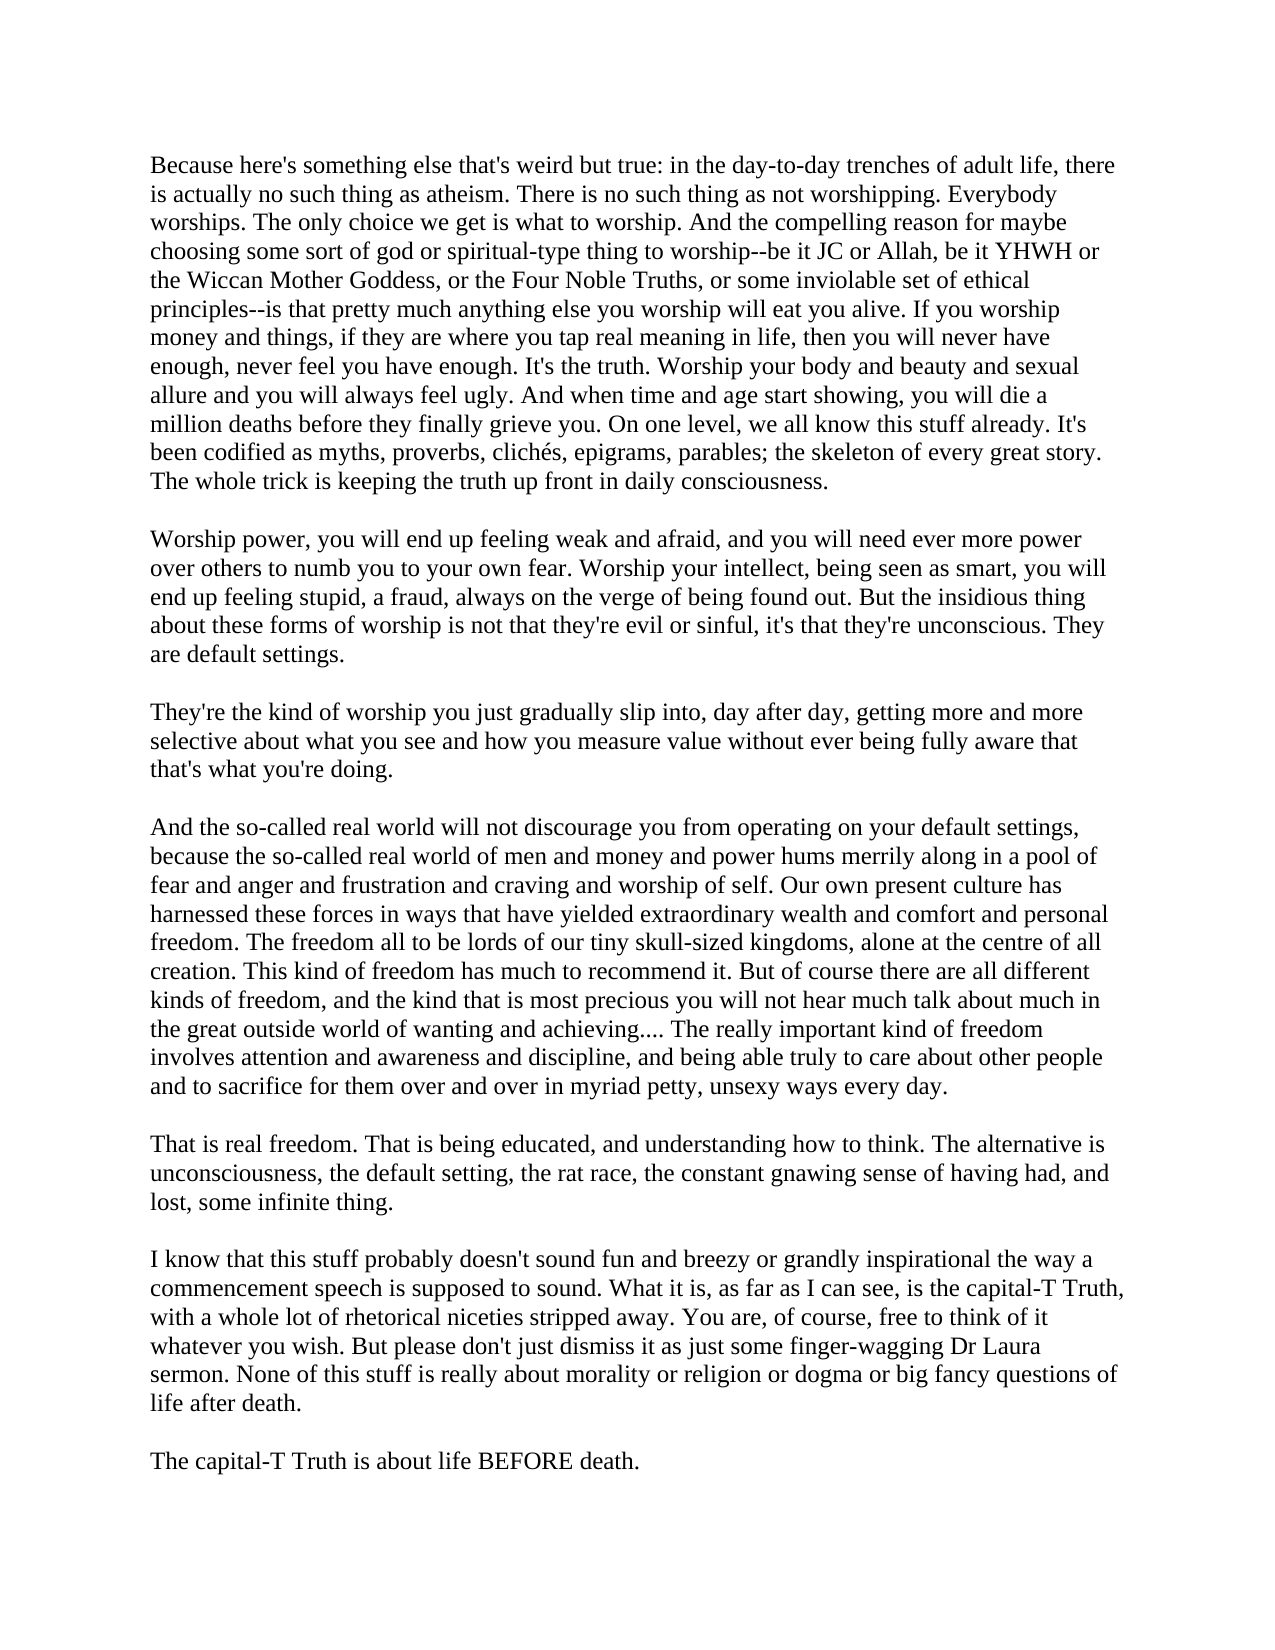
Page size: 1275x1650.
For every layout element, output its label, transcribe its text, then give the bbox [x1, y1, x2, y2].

text The capital-T Truth is about life BEFORE death. [150, 1446, 1125, 1475]
text Because here's something else that's weird but true: in the day-to-day trenches of adult life, there is actually no such thing as atheism. There is no such thing as not worshipping. Everybody worships. The only choice we get is what to worship. And the compelling reason for maybe choosing some sort of god or spiritual-type thing to worship--be it JC or Allah, be it YHWH or the Wiccan Mother Goddess, or the Four Noble Truths, or some inviolable set of ethical principles--is that pretty much anything else you worship will eat you alive. If you worship money and things, if they are where you tap real meaning in life, then you will never have enough, never feel you have enough. It's the truth. Worship your body and beauty and sexual allure and you will always feel ugly. And when time and age start showing, you will die a million deaths before they finally grieve you. On one level, we all know this stuff already. It's been codified as myths, proverbs, clichés, epigrams, parables; the skeleton of every great story. The whole trick is keeping the truth up front in daily consciousness. [150, 150, 1125, 495]
text They're the kind of worship you just gradually slip into, day after day, getting more and more selective about what you see and how you measure value without ever being fully aware that that's what you're doing. [150, 697, 1125, 783]
text Worship power, you will end up feeling weak and afraid, and you will need ever more power over others to numb you to your own fear. Worship your intellect, being seen as smart, you will end up feeling stupid, a fraud, always on the verge of being found out. But the insidious thing about these forms of worship is not that they're evil or sinful, it's that they're unconscious. They are default settings. [150, 524, 1125, 668]
text I know that this stuff probably doesn't sound fun and breezy or grandly inspirational the way a commencement speech is supposed to sound. What it is, as far as I can see, is the capital-T Truth, with a whole lot of rhetorical niceties stripped away. You are, of course, free to think of it whatever you wish. But please don't just dismiss it as just some finger-wagging Dr Laura sermon. None of this stuff is really about morality or religion or dogma or big fancy questions of life after death. [150, 1244, 1125, 1417]
text That is real freedom. That is being educated, and understanding how to think. The alternative is unconsciousness, the default setting, the rat race, the constant gnawing sense of having had, and lost, some infinite thing. [150, 1129, 1125, 1215]
text And the so-called real world will not discourage you from operating on your default settings, because the so-called real world of men and money and power hums merrily along in a pool of fear and anger and frustration and craving and worship of self. Our own present culture has harnessed these forces in ways that have yielded extraordinary wealth and comfort and personal freedom. The freedom all to be lords of our tiny skull-sized kingdoms, alone at the centre of all creation. This kind of freedom has much to recommend it. But of course there are all different kinds of freedom, and the kind that is most precious you will not hear much talk about much in the great outside world of wanting and achieving.... The really important kind of freedom involves attention and awareness and discipline, and being able truly to care about other people and to sacrifice for them over and over in myriad petty, unsexy ways every day. [150, 812, 1125, 1100]
